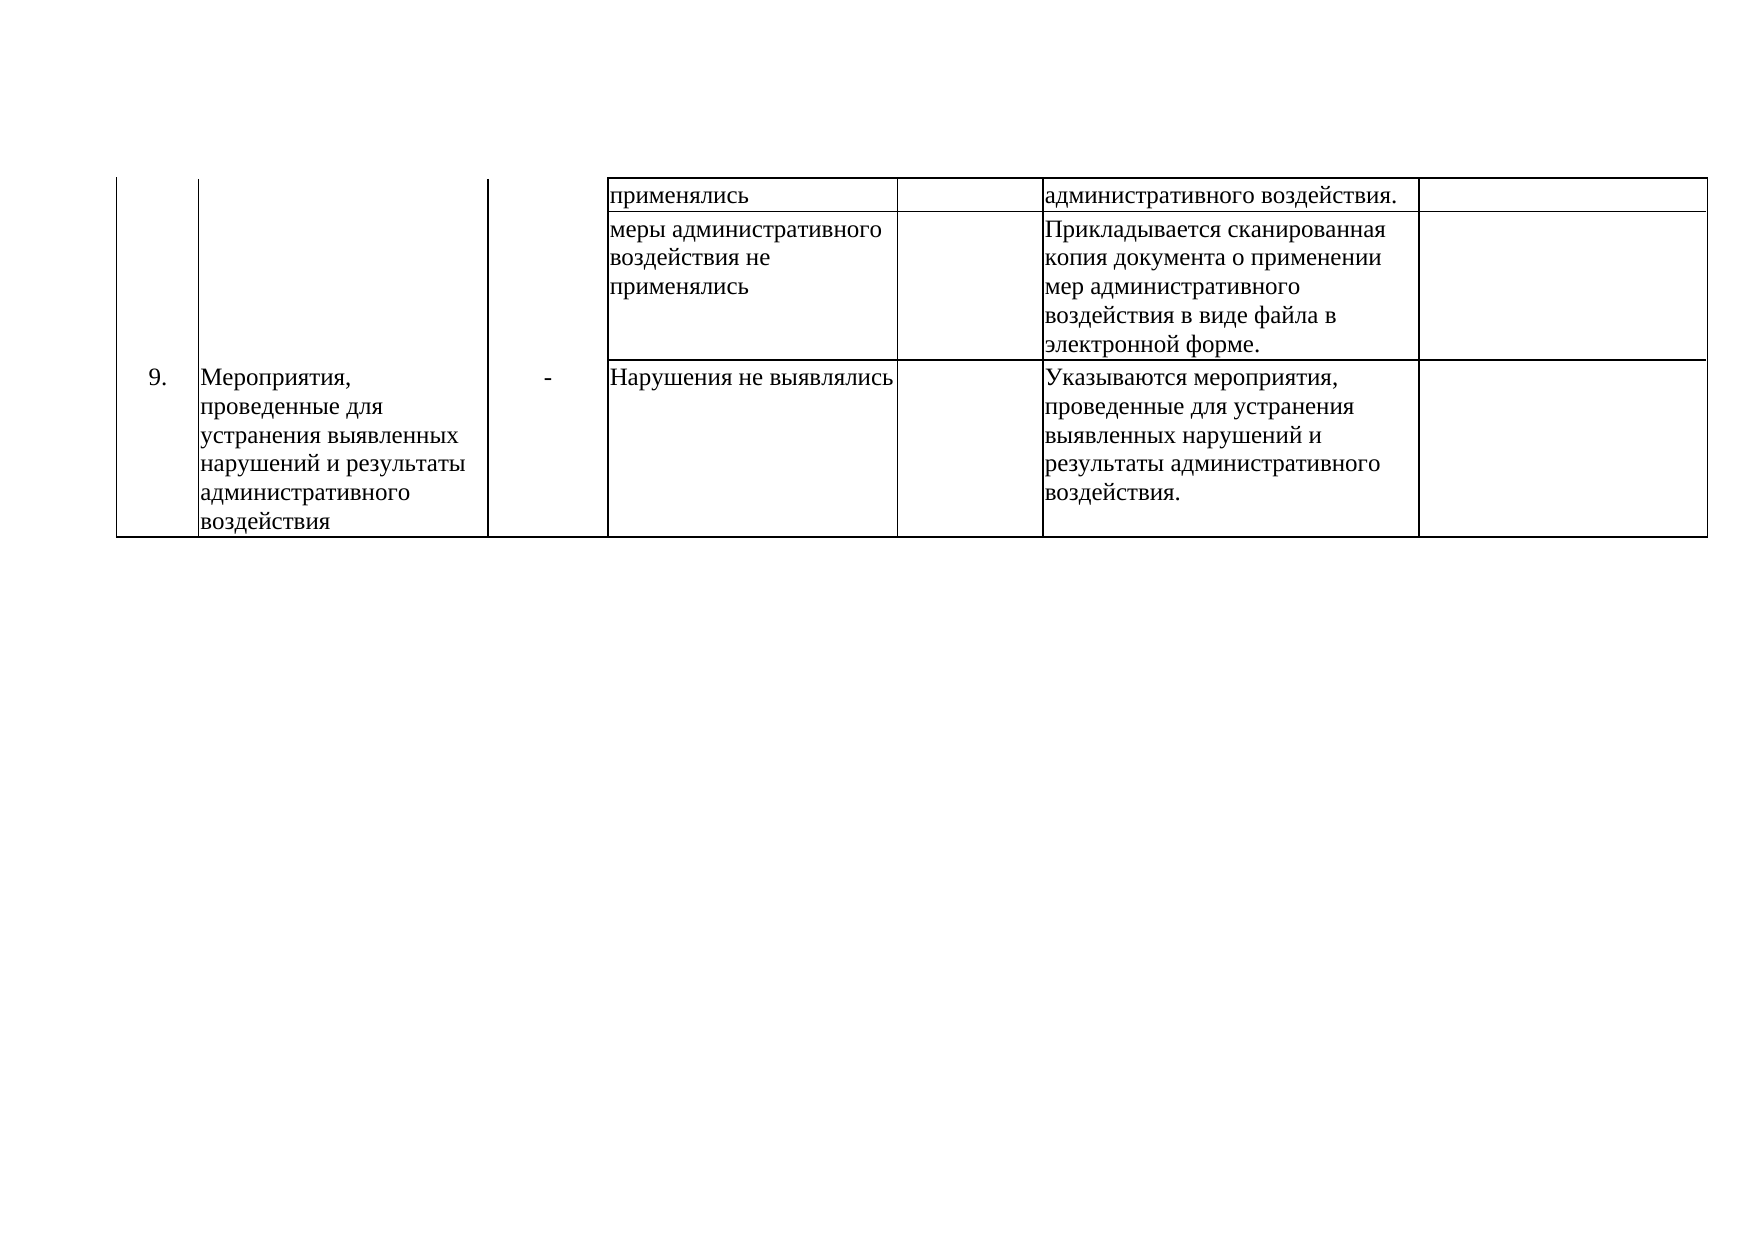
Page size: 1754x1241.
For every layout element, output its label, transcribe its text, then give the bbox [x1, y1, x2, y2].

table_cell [609, 212, 897, 359]
table_cell Прикладывается сканированная копия документа о применении мер административного воздействия в виде файла в электронной форме. [1044, 212, 1418, 359]
table_cell [898, 361, 1042, 536]
table_cell 9. [117, 359, 198, 536]
table_cell Нарушения не выявлялись [609, 361, 897, 536]
table_cell [1420, 211, 1707, 359]
table_cell [1420, 179, 1707, 211]
table_cell Указываются мероприятия, проведенные для устранения выявленных нарушений и результаты административного воздействия. [1044, 361, 1418, 536]
table_cell - [489, 359, 607, 536]
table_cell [609, 179, 897, 211]
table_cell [1044, 179, 1418, 211]
table_cell [898, 179, 1042, 211]
table_cell [1420, 359, 1707, 536]
table_cell Мероприятия, проведенные для устранения выявленных нарушений и результаты административного воздействия [199, 359, 487, 536]
table_cell [898, 212, 1042, 359]
